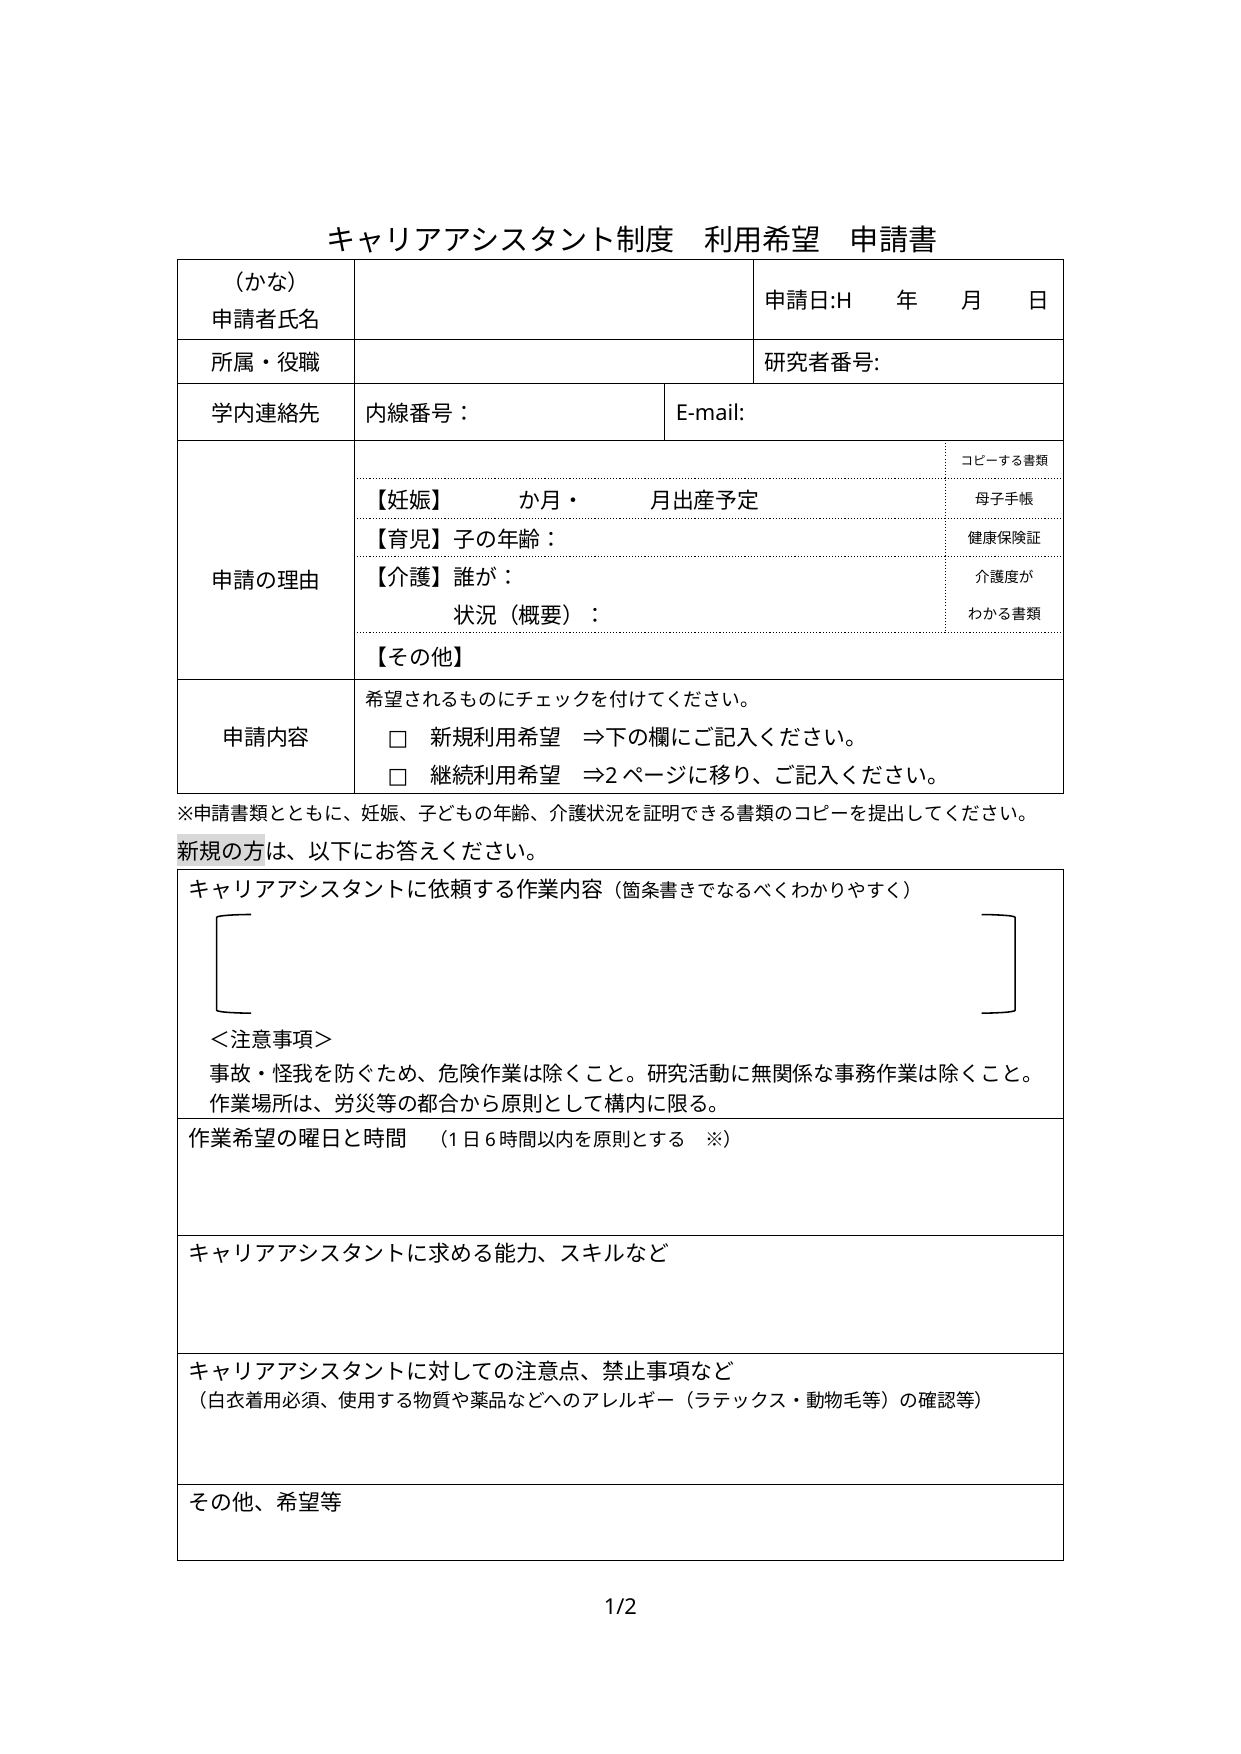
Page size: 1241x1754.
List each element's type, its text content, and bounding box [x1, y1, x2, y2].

table_header （かな） 申請者氏名 [178, 260, 354, 339]
table_header 申請日:H 年 月 日 [754, 260, 1063, 339]
table_cell 介護度が わかる書類 [945, 556, 1063, 632]
table_cell 母子手帳 [945, 478, 1063, 518]
table_cell 内線番号： [355, 384, 664, 440]
table_cell [355, 340, 753, 382]
table_cell コピーする書類 [945, 441, 1063, 478]
table_cell 作業希望の曜日と時間 （1日6時間以内を原則とする ※） [178, 1119, 1063, 1234]
table_cell 研究者番号: [754, 340, 1063, 382]
table_header キャリアアシスタントに依頼する作業内容（箇条書きでなるべくわかりやすく） ＜注意事項＞ 事故・怪我を防ぐため、危険作業は除くこと。研究活動に無関係な事務作業は除くこと。 作業場所は、労災等の都合から原則として構内に限る。 [178, 870, 1063, 1117]
table_cell 申請内容 [178, 680, 354, 792]
table_cell 【育児】子の年齢： [355, 518, 945, 556]
table_cell 健康保険証 [945, 518, 1063, 556]
table_cell 【妊娠】 か月・ 月出産予定 [355, 478, 945, 518]
table_cell 【その他】 [355, 632, 1063, 679]
table_cell [355, 441, 945, 478]
table_cell キャリアアシスタントに対しての注意点、禁止事項など （白衣着用必須、使用する物質や薬品などへのアレルギー（ラテックス・動物毛等）の確認等） [178, 1354, 1063, 1484]
table_cell 希望されるものにチェックを付けてください。 □ 新規利用希望 ⇒下の欄にご記入ください。 □ 継続利用希望 ⇒2ページに移り、ご記入ください。 [355, 680, 1063, 792]
table_cell 【介護】誰が： 状況（概要）： [355, 556, 945, 632]
text キャリアアシスタント制度 利用希望 申請書 [200, 217, 1063, 259]
table_cell その他、希望等 [178, 1485, 1063, 1560]
text 新規の方は、以下にお答えください。 [177, 831, 1063, 868]
table_cell E-mail: [665, 384, 1063, 440]
table_header [355, 260, 753, 339]
text ※申請書類とともに、妊娠、子どもの年齢、介護状況を証明できる書類のコピーを提出してください。 [177, 794, 1063, 831]
table_cell キャリアアシスタントに求める能力、スキルなど [178, 1236, 1063, 1353]
table_cell 所属・役職 [178, 340, 354, 382]
table_cell 学内連絡先 [178, 384, 354, 440]
table_cell 申請の理由 [178, 441, 354, 679]
